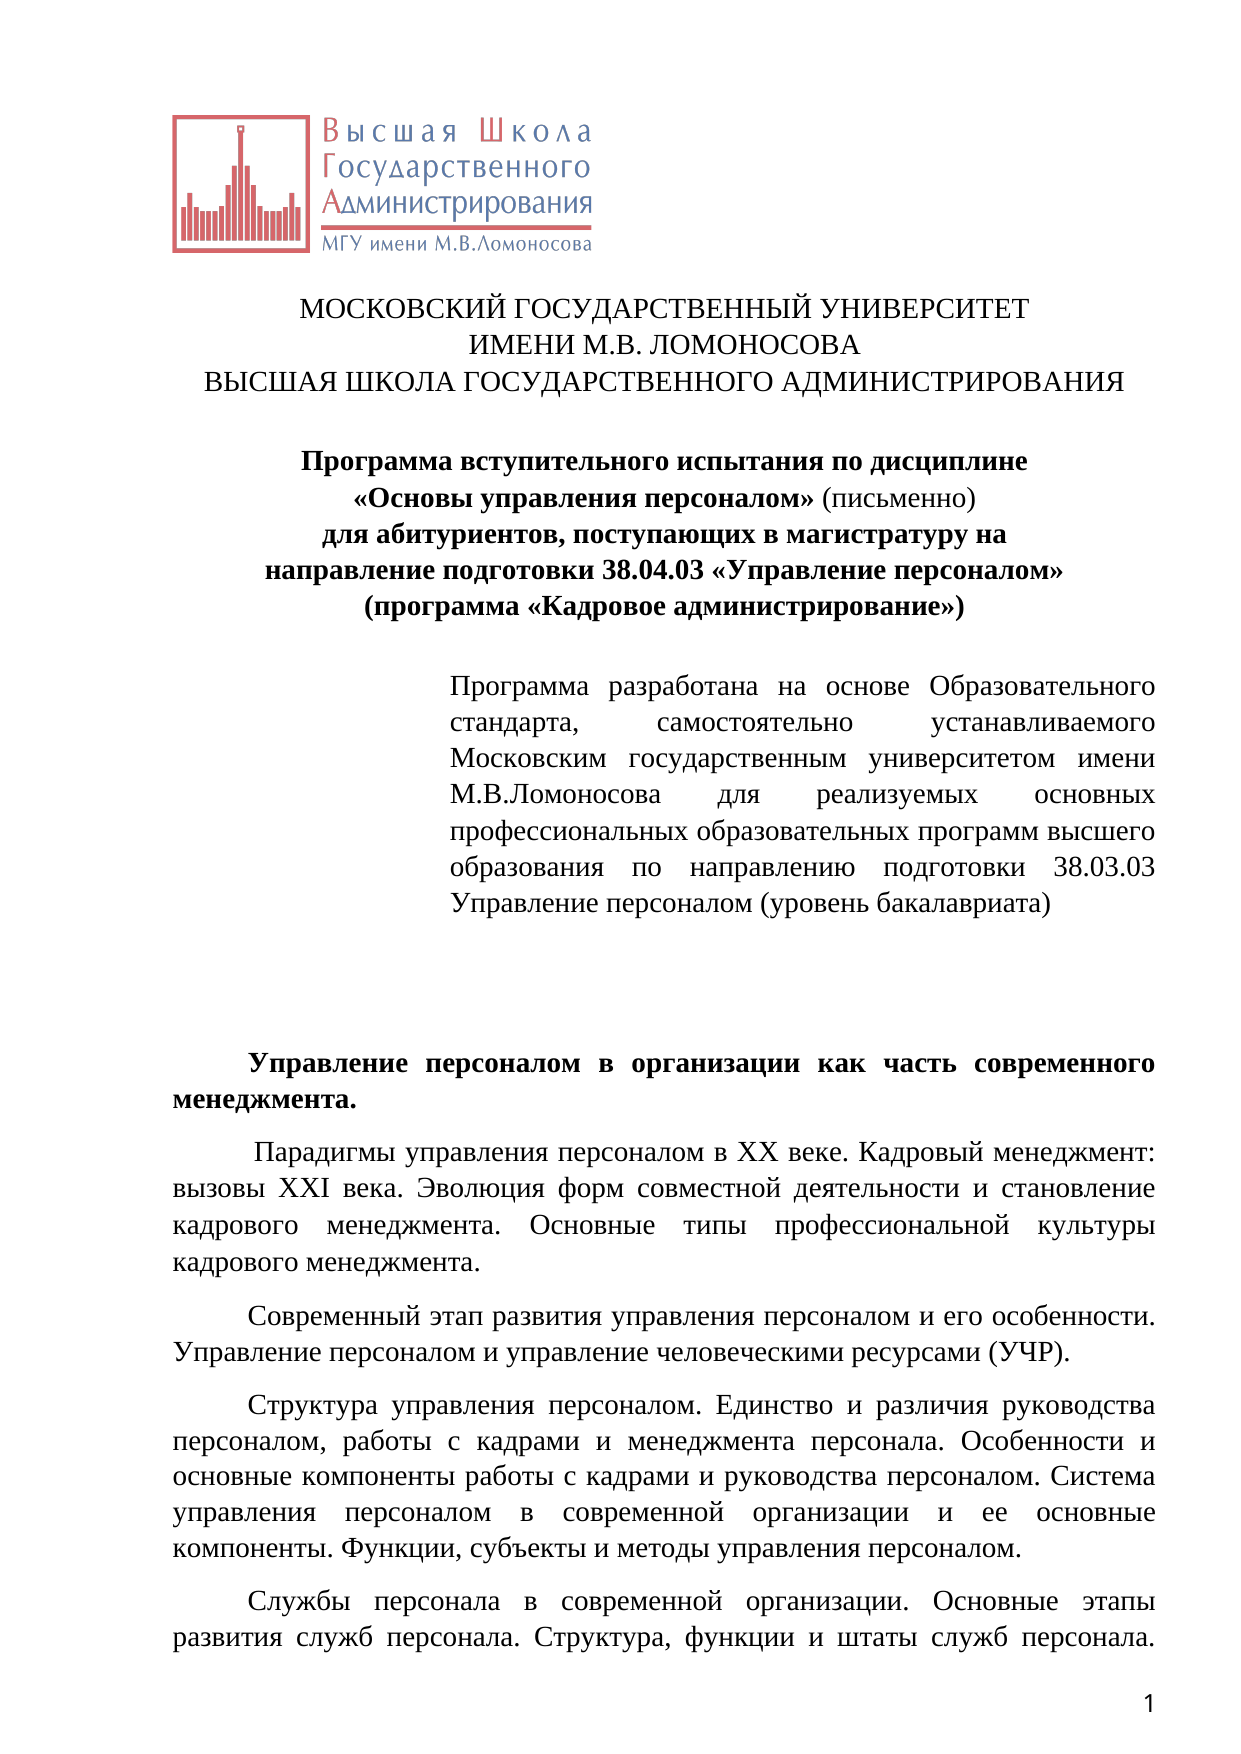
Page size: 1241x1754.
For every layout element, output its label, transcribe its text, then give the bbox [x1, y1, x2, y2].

text ВЫСШАЯ ШКОЛА ГОСУДАРСТВЕННОГО АДМИНИСТРИРОВАНИЯ [172, 364, 1156, 397]
text ИМЕНИ М.В. ЛОМОНОСОВА [172, 327, 1156, 361]
text МОСКОВСКИЙ ГОСУДАРСТВЕННЫЙ УНИВЕРСИТЕТ [172, 291, 1156, 325]
text Современный этап развития управления персоналом и его особенности. Управление персоналом и управление человеческими ресурсами (УЧР). [172, 1298, 1156, 1367]
text направление подготовки 38.04.03 «Управление персоналом» [172, 552, 1156, 586]
picture [172, 115, 592, 253]
text (программа «Кадровое администрирование») [172, 588, 1156, 622]
text Структура управления персоналом. Единство и различия руководства персоналом, работы с кадрами и менеджмента персонала. Особенности и основные компоненты работы с кадрами и руководства персоналом. Система управления персоналом в современной организации и ее основные компоненты. Функции, субъекты и методы управления персоналом. [172, 1387, 1156, 1564]
table_header Программа разработана на основе Образовательного стандарта, самостоятельно устанавливаемого Московским государственным университетом имени М.В.Ломоносова для реализуемых основных профессиональных образовательных программ высшего образования по направлению подготовки 38.03.03 Управление персоналом (уровень бакалавриата) [438, 668, 1167, 1045]
text для абитуриентов, поступающих в магистратуру на [172, 516, 1156, 549]
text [172, 1583, 1156, 1652]
text Программа вступительного испытания по дисциплине [172, 443, 1156, 477]
text Парадигмы управления персоналом в ХХ веке. Кадровый менеджмент: вызовы XXI века. Эволюция форм совместной деятельности и становление кадрового менеджмента. Основные типы профессиональной культуры кадрового менеджмента. [172, 1134, 1156, 1278]
text Управление персоналом в организации как часть современного менеджмента. [172, 1045, 1156, 1114]
text «Основы управления персоналом» (письменно) [172, 480, 1156, 513]
